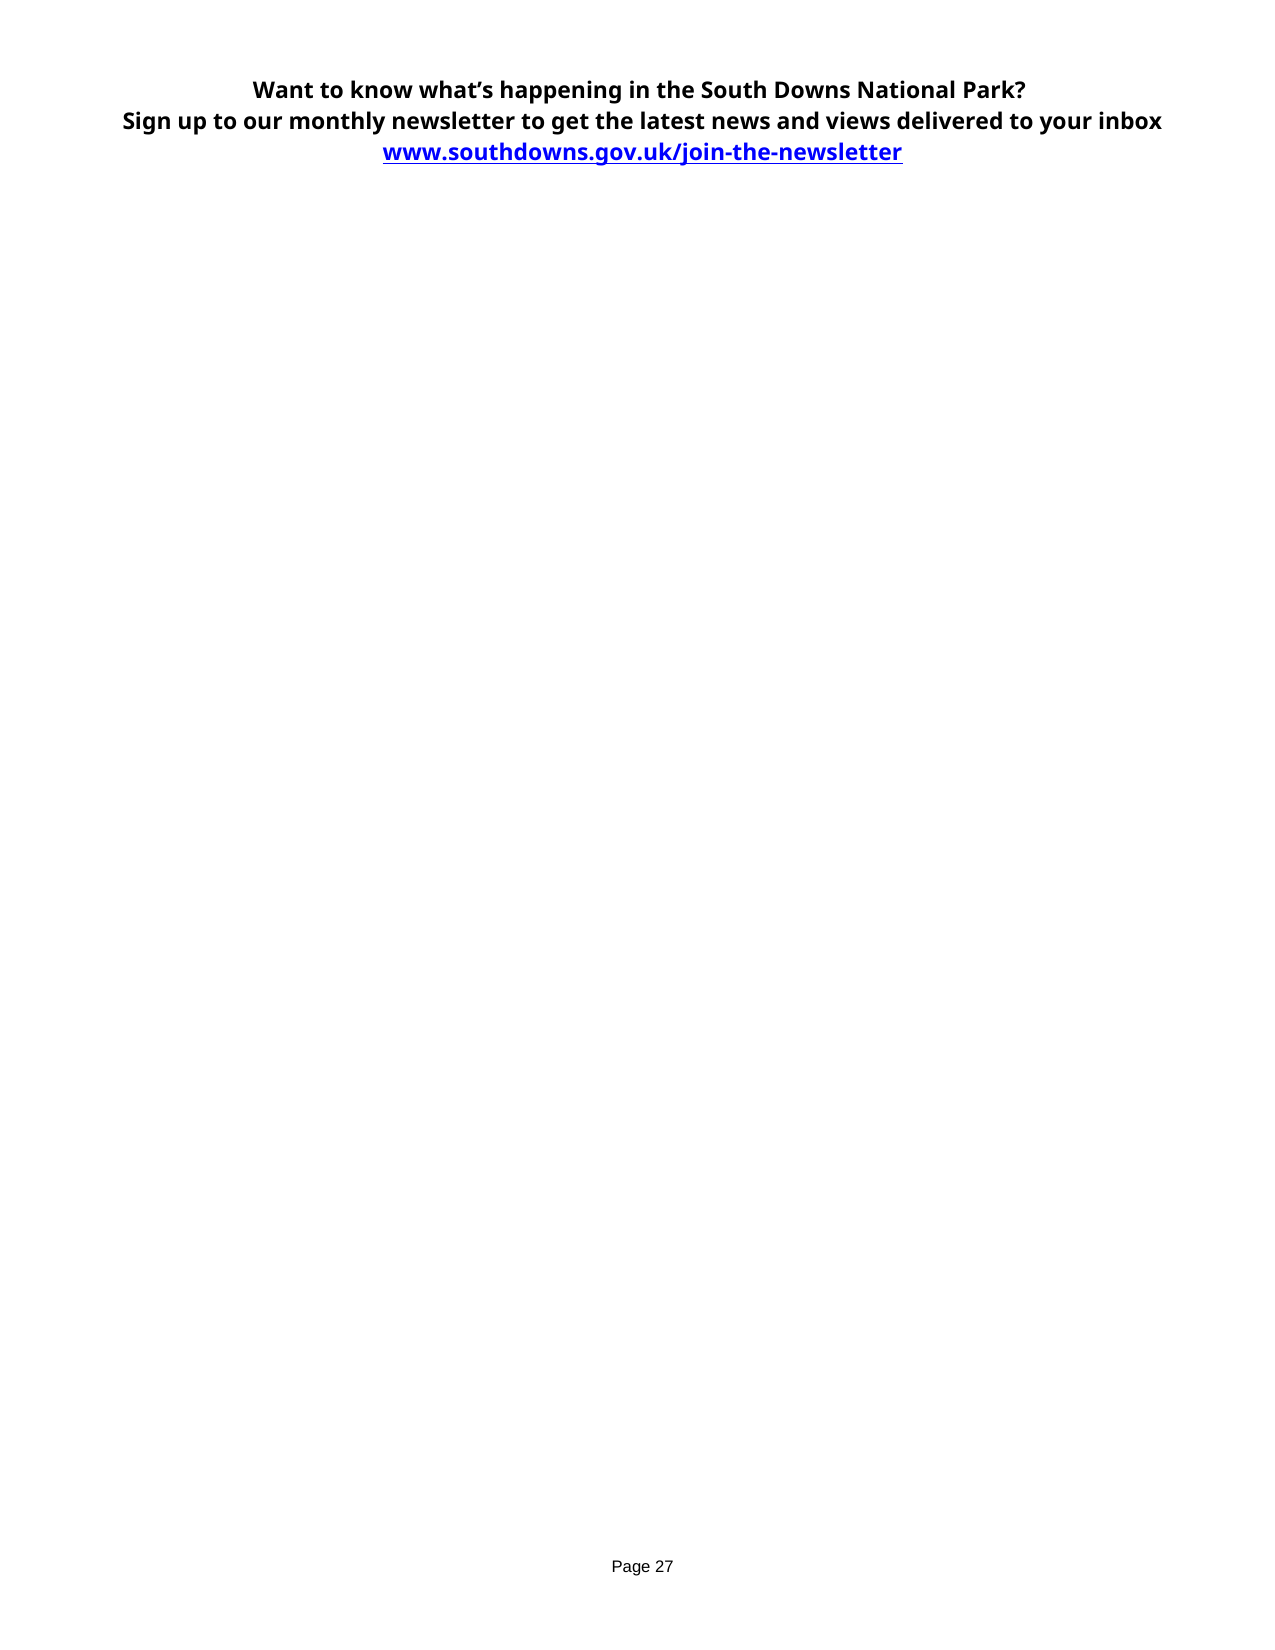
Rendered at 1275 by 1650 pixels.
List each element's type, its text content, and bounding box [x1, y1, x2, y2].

text www.southdowns.gov.uk/join-the-newsletter [89, 136, 1196, 168]
text Want to know what’s happening in the South Downs National Park? Sign up to our monthly newsletter to get the latest news and views delivered to your inbox [89, 74, 1196, 136]
